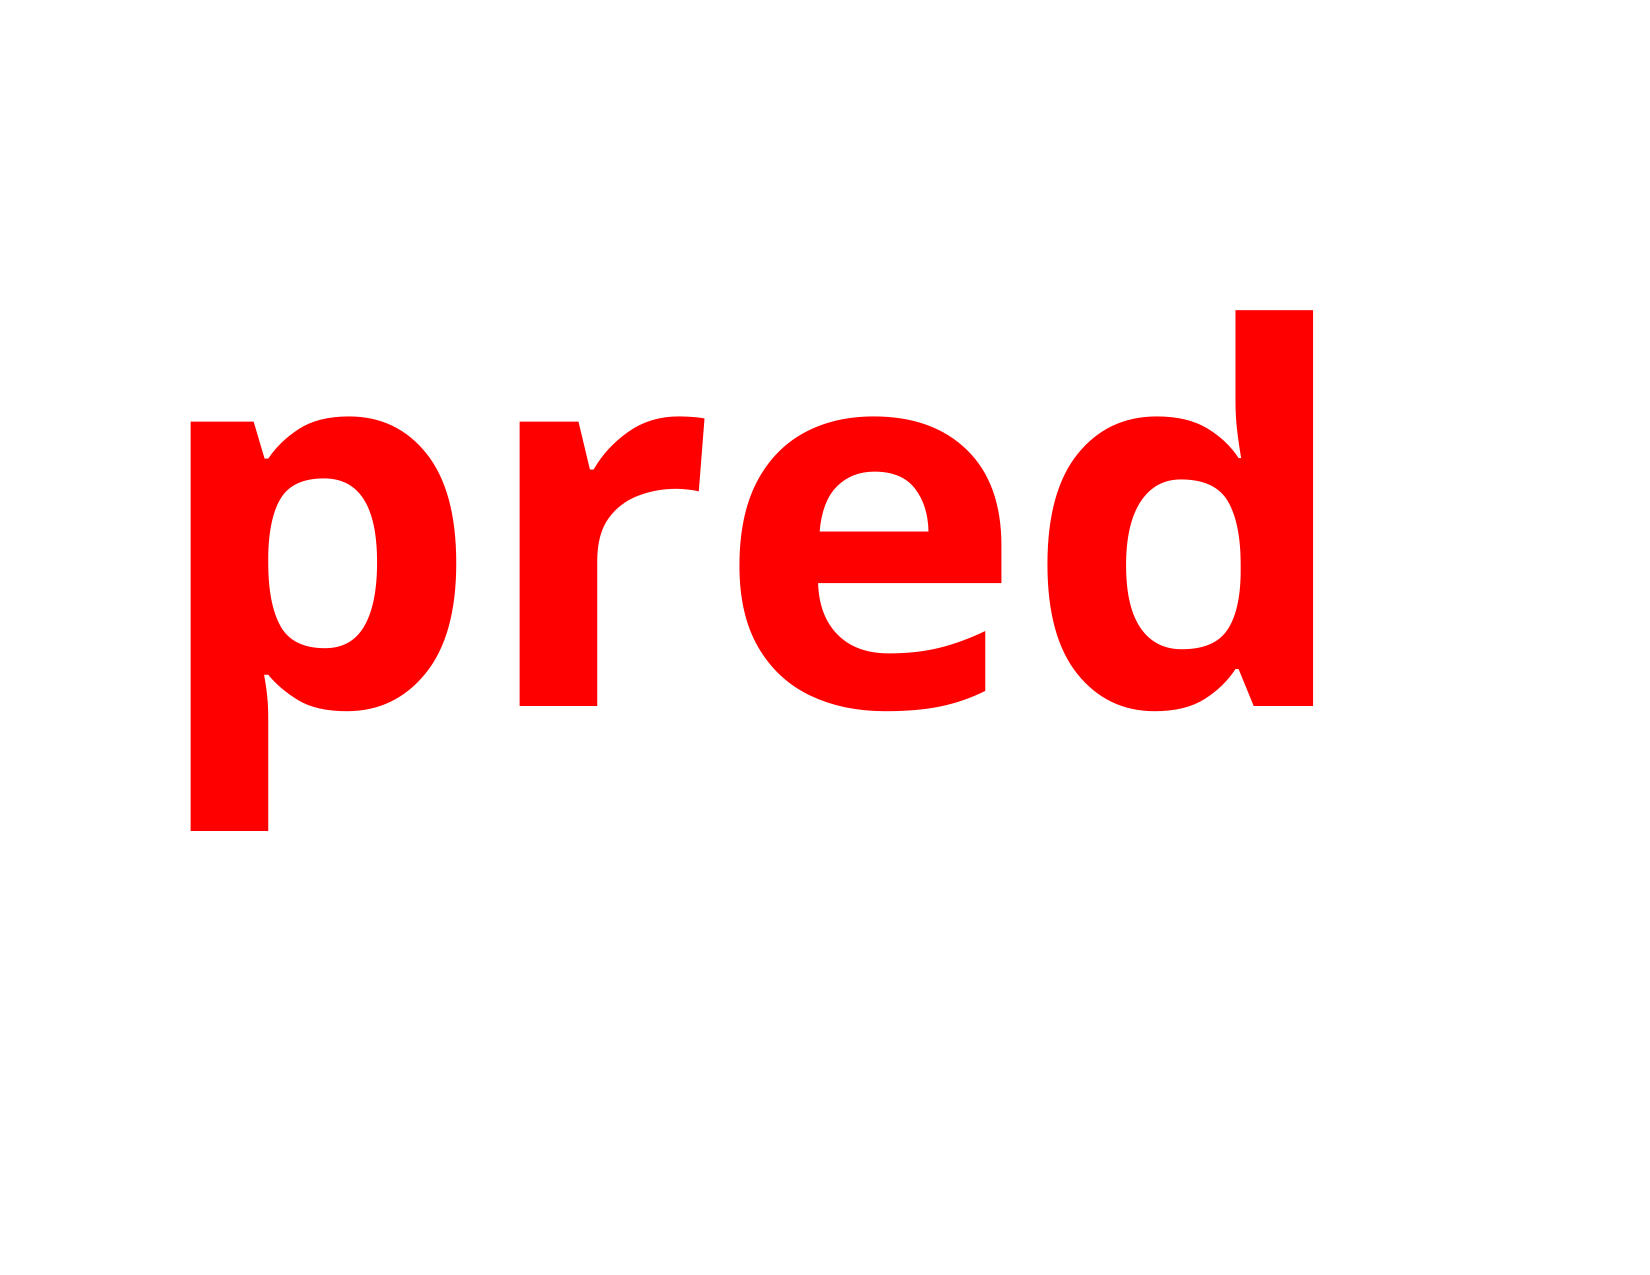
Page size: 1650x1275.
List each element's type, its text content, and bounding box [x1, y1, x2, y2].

text I predict that……… [150, 150, 1500, 859]
